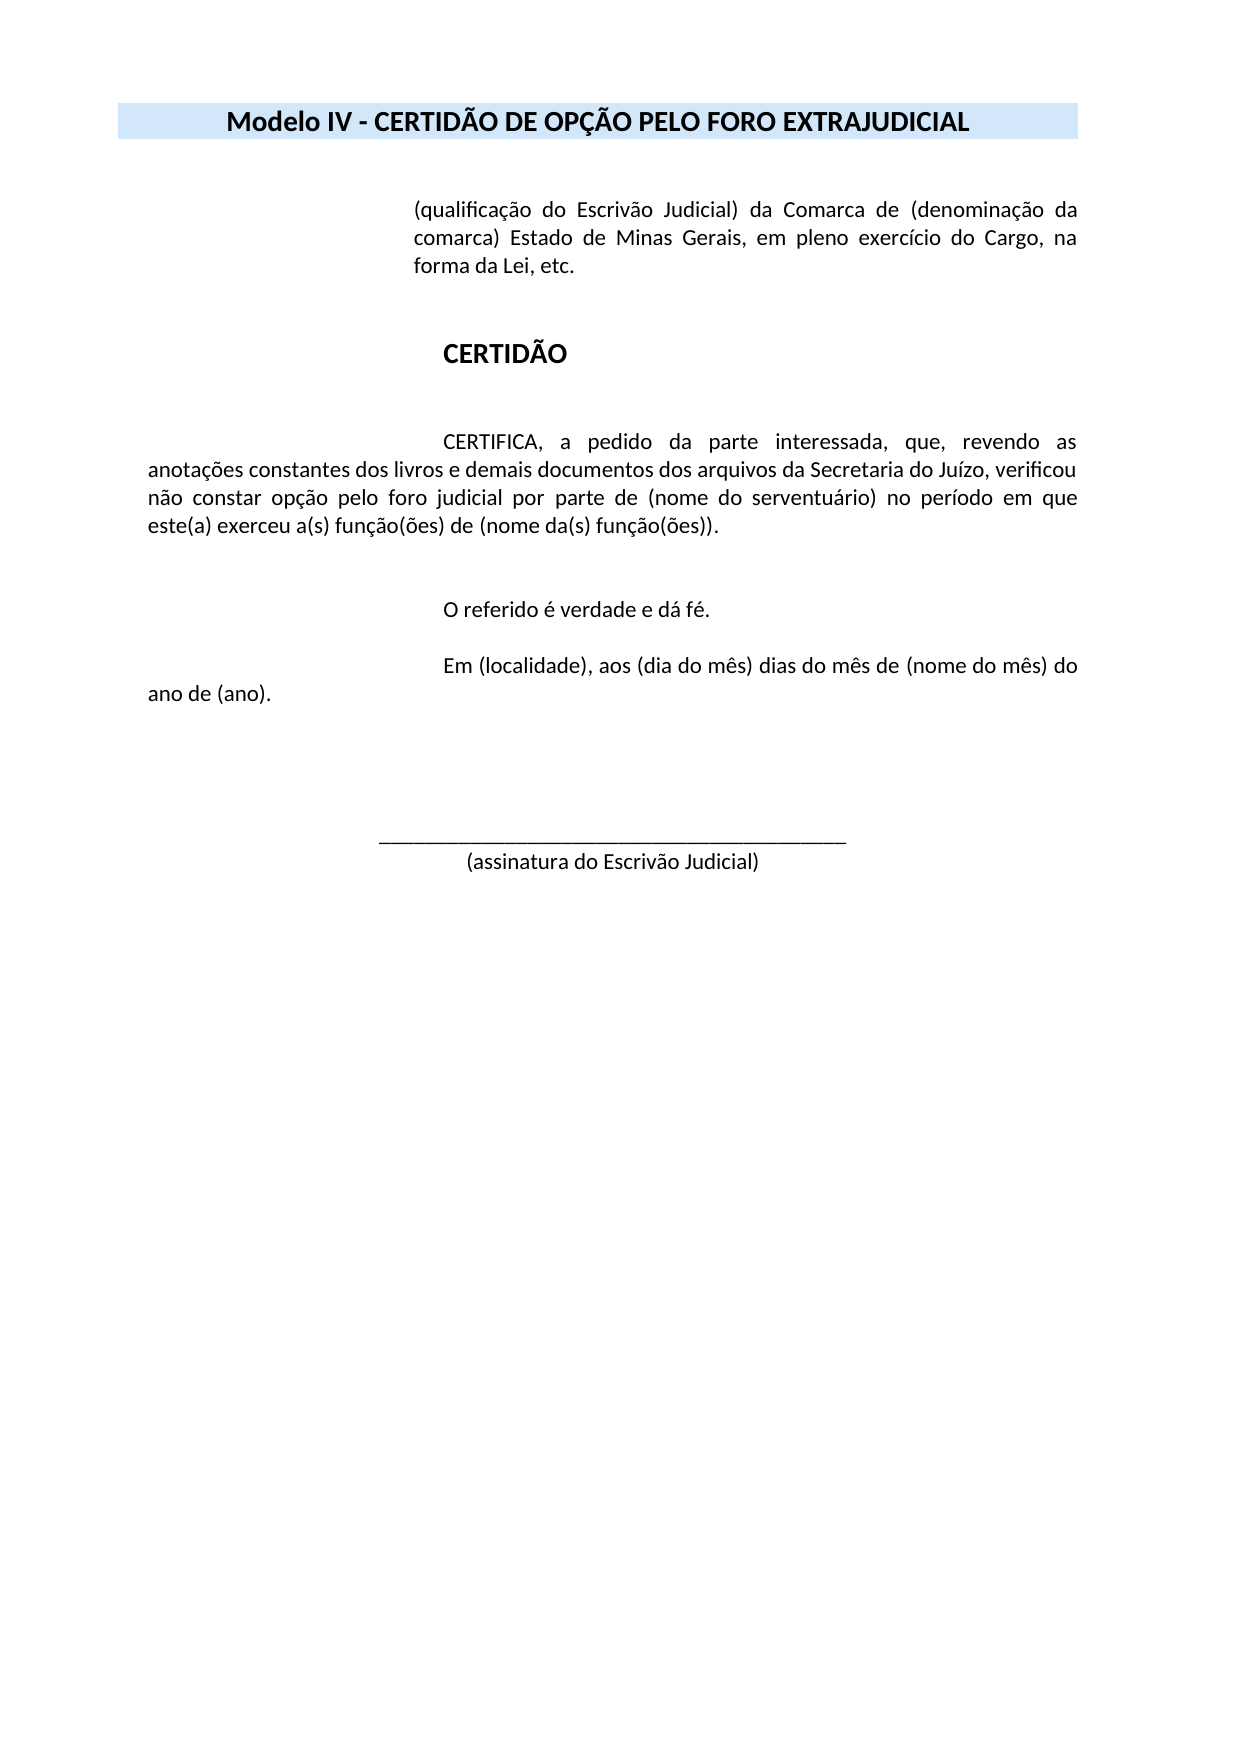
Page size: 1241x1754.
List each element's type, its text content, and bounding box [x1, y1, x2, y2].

text O referido é verdade e dá fé. [148, 595, 1078, 623]
text _________________________________________ [148, 819, 1078, 847]
text (assinatura do Escrivão Judicial) [148, 847, 1078, 875]
text (qualificação do Escrivão Judicial) da Comarca de (denominação da comarca) Estado de Minas Gerais, em pleno exercício do Cargo, na forma da Lei, etc. [413, 195, 1078, 279]
text CERTIDÃO [148, 335, 1078, 371]
text CERTIFICA, a pedido da parte interessada, que, revendo as anotações constantes dos livros e demais documentos dos arquivos da Secretaria do Juízo, verificou não constar opção pelo foro judicial por parte de (nome do serventuário) no período em que este(a) exerceu a(s) função(ões) de (nome da(s) função(ões)). [148, 427, 1078, 539]
text Em (localidade), aos (dia do mês) dias do mês de (nome do mês) do ano de (ano). [148, 651, 1078, 707]
subtitle Modelo IV - CERTIDÃO DE OPÇÃO PELO FORO EXTRAJUDICIAL [118, 103, 1078, 139]
